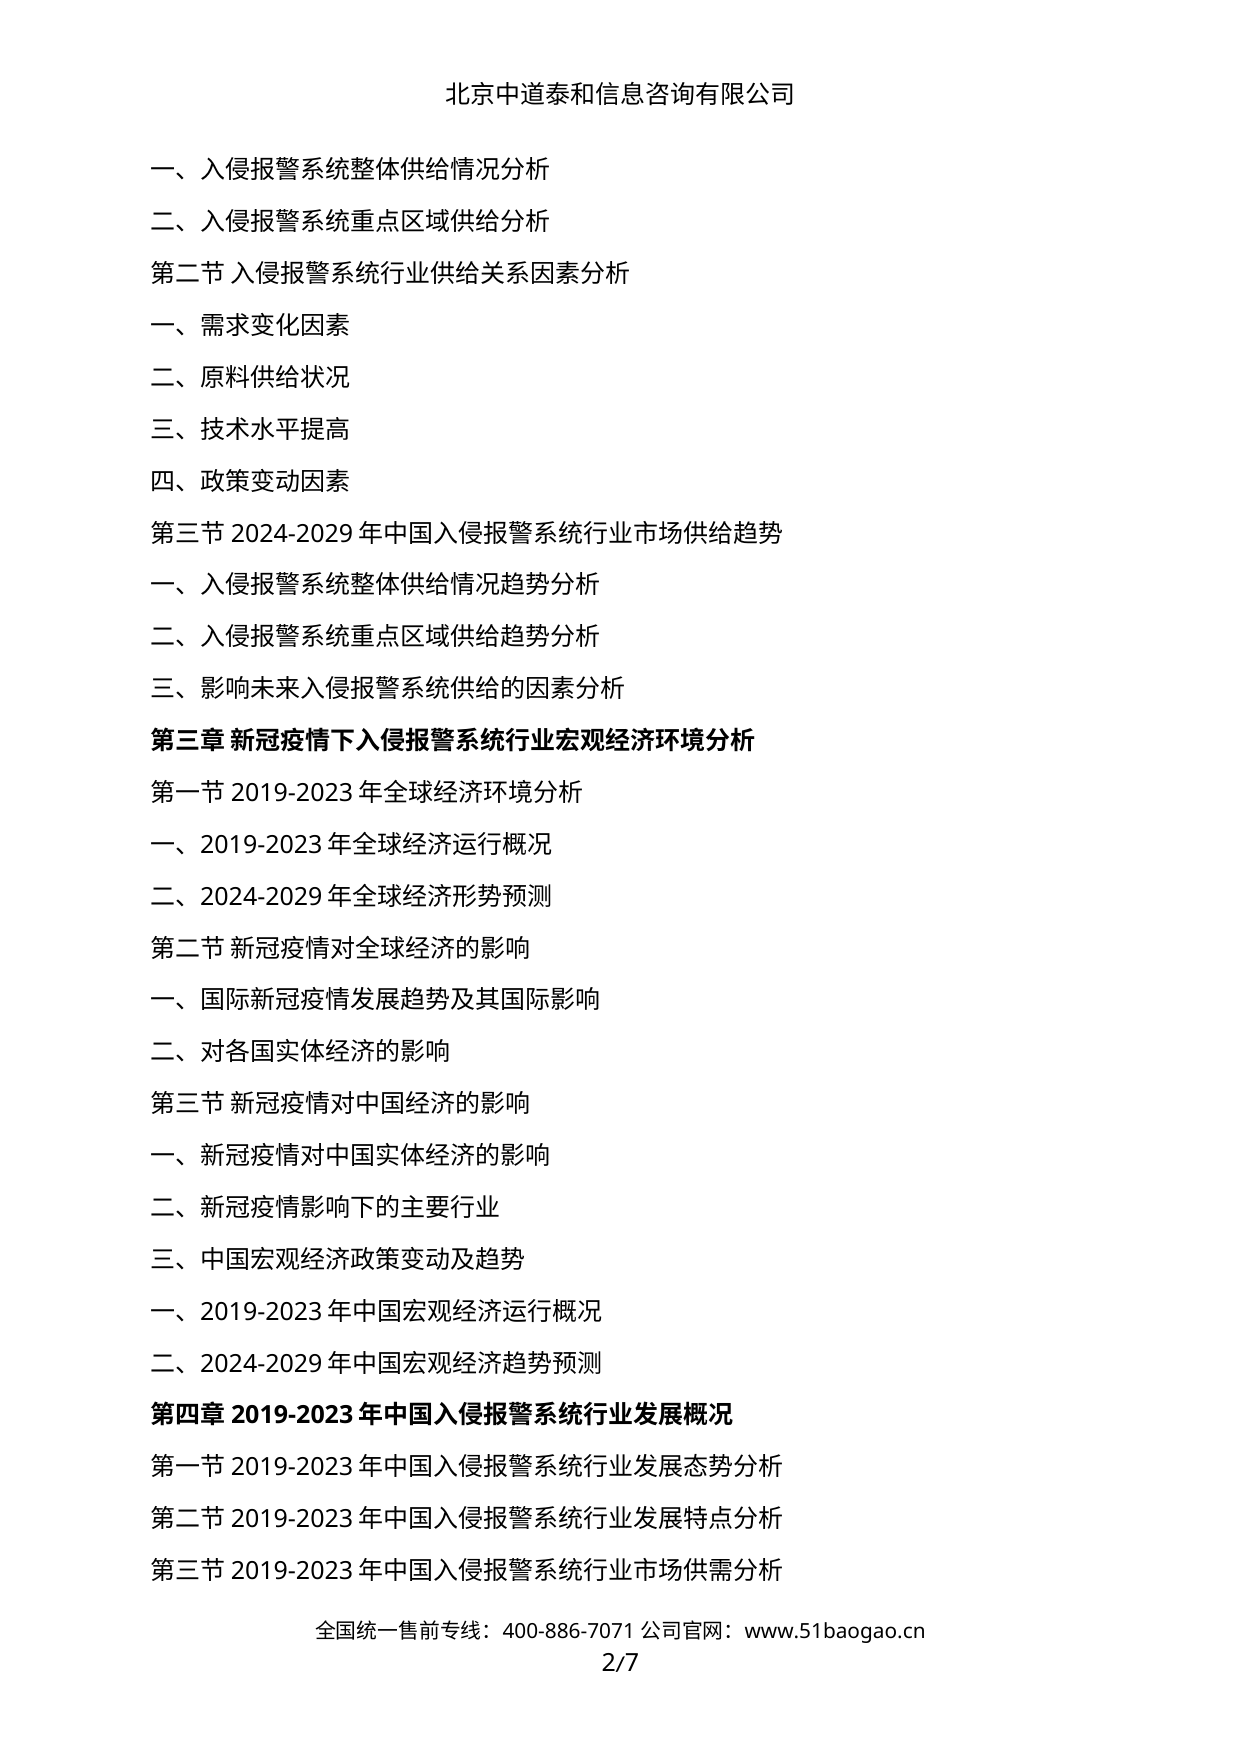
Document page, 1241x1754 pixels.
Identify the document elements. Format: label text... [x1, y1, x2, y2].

text 二、2024-2029年中国宏观经济趋势预测 [150, 1343, 1090, 1379]
text 第一节 2019-2023年全球经济环境分析 [150, 772, 1090, 809]
text 三、中国宏观经济政策变动及趋势 [150, 1239, 1090, 1276]
text 四、政策变动因素 [150, 461, 1090, 497]
text 三、影响未来入侵报警系统供给的因素分析 [150, 669, 1090, 705]
text 一、需求变化因素 [150, 306, 1090, 342]
text 三、技术水平提高 [150, 409, 1090, 446]
text 第四章 2019-2023年中国入侵报警系统行业发展概况 [150, 1395, 1090, 1431]
text 二、入侵报警系统重点区域供给趋势分析 [150, 617, 1090, 653]
text 第二节 新冠疫情对全球经济的影响 [150, 928, 1090, 964]
text 第二节 2019-2023年中国入侵报警系统行业发展特点分析 [150, 1499, 1090, 1535]
text 第二节 入侵报警系统行业供给关系因素分析 [150, 254, 1090, 290]
text 第三节 2024-2029年中国入侵报警系统行业市场供给趋势 [150, 513, 1090, 549]
text 二、原料供给状况 [150, 357, 1090, 394]
text 二、2024-2029年全球经济形势预测 [150, 876, 1090, 912]
text 一、2019-2023年全球经济运行概况 [150, 824, 1090, 861]
text 第三节 新冠疫情对中国经济的影响 [150, 1084, 1090, 1120]
text 一、入侵报警系统整体供给情况分析 [150, 150, 1090, 186]
text 一、入侵报警系统整体供给情况趋势分析 [150, 565, 1090, 601]
text 一、2019-2023年中国宏观经济运行概况 [150, 1291, 1090, 1327]
text 二、入侵报警系统重点区域供给分析 [150, 202, 1090, 238]
text 第一节 2019-2023年中国入侵报警系统行业发展态势分析 [150, 1447, 1090, 1483]
text 一、新冠疫情对中国实体经济的影响 [150, 1136, 1090, 1172]
text 第三节 2019-2023年中国入侵报警系统行业市场供需分析 [150, 1551, 1090, 1587]
text 二、对各国实体经济的影响 [150, 1032, 1090, 1068]
text 一、国际新冠疫情发展趋势及其国际影响 [150, 980, 1090, 1016]
text 第三章 新冠疫情下入侵报警系统行业宏观经济环境分析 [150, 721, 1090, 757]
text 二、新冠疫情影响下的主要行业 [150, 1187, 1090, 1224]
